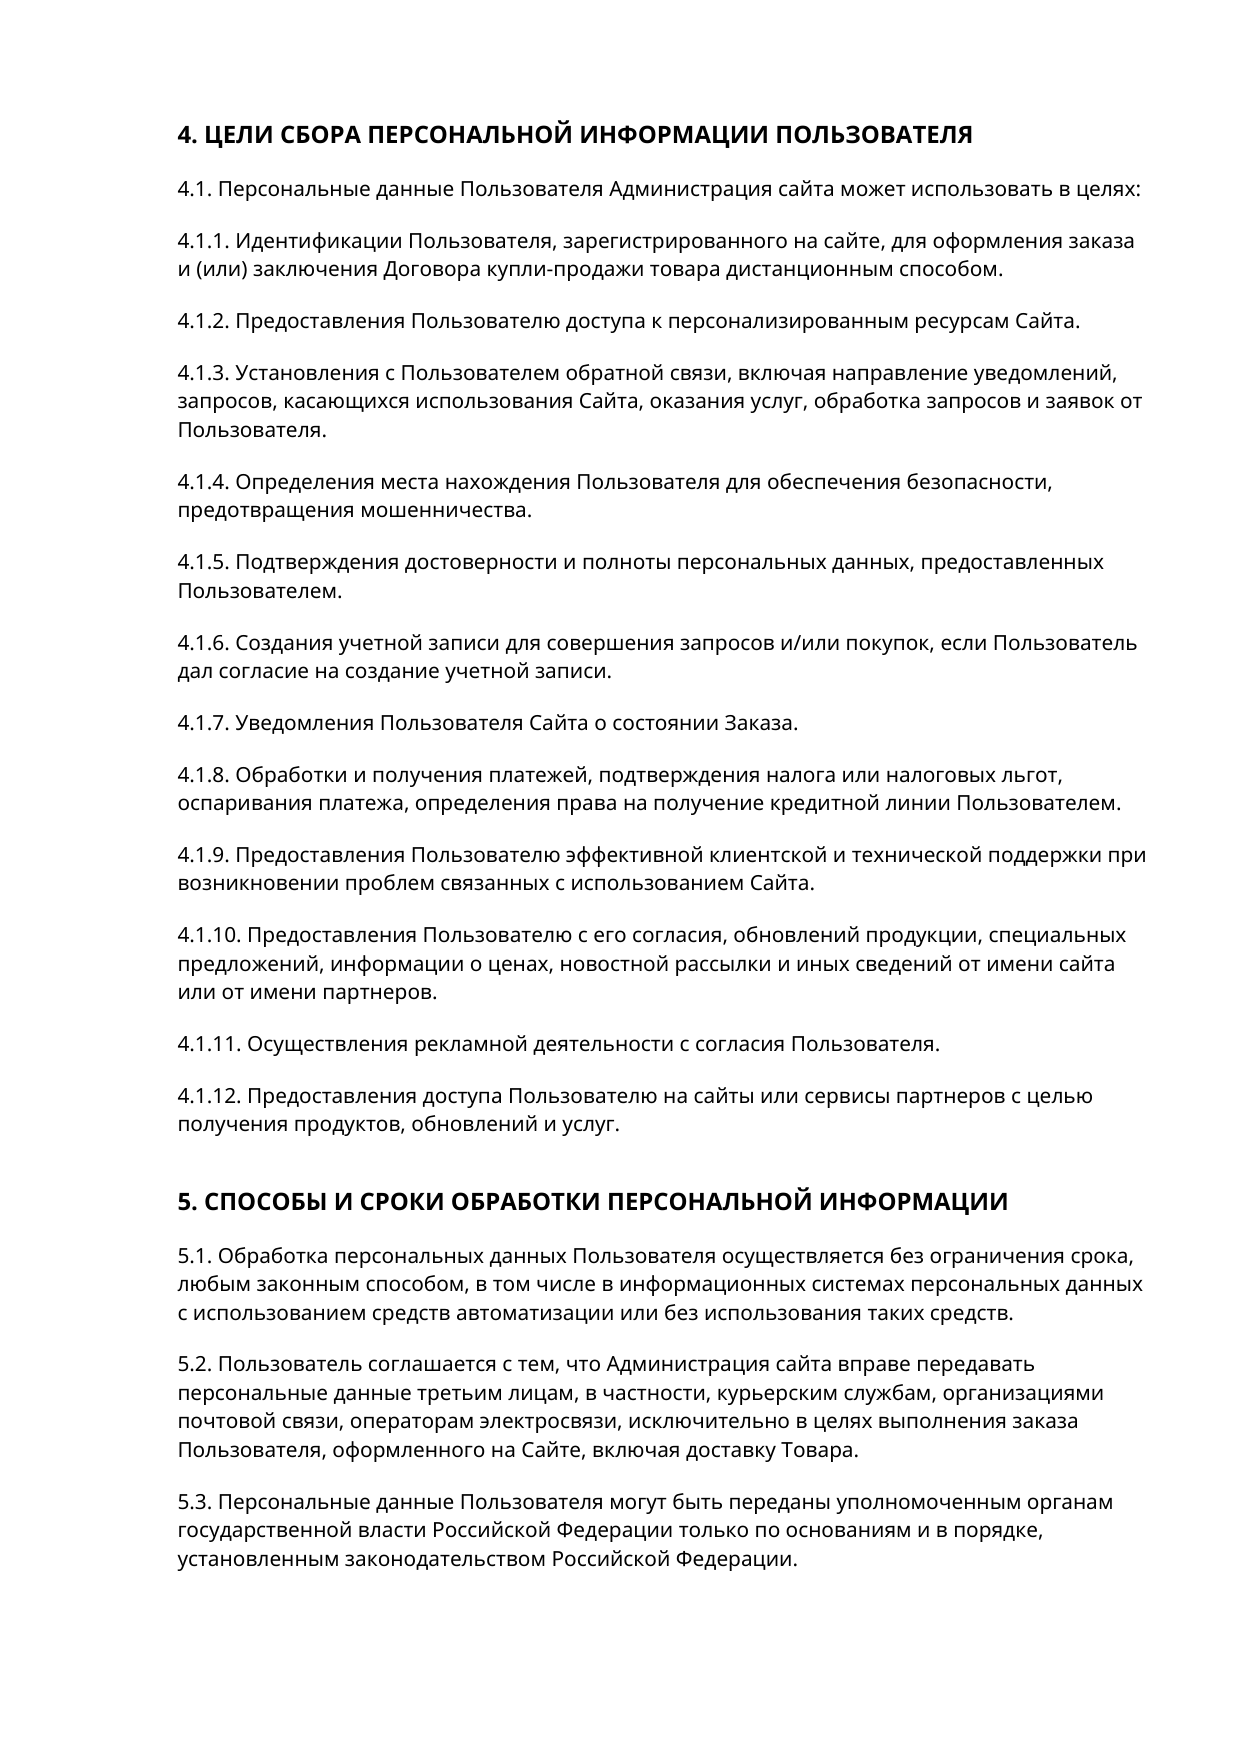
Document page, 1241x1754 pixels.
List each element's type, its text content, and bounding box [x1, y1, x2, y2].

text 4.1.2. Предоставления Пользователю доступа к персонализированным ресурсам Сайта. [177, 306, 1152, 335]
text 4.1.1. Идентификации Пользователя, зарегистрированного на сайте, для оформления заказа и (или) заключения Договора купли-продажи товара дистанционным способом. [177, 226, 1152, 283]
text 4.1.9. Предоставления Пользователю эффективной клиентской и технической поддержки при возникновении проблем связанных с использованием Сайта. [177, 840, 1152, 897]
text 4.1.8. Обработки и получения платежей, подтверждения налога или налоговых льгот, оспаривания платежа, определения права на получение кредитной линии Пользователем. [177, 760, 1152, 817]
text 4.1.10. Предоставления Пользователю с его согласия, обновлений продукции, специальных предложений, информации о ценах, новостной рассылки и иных сведений от имени сайта или от имени партнеров. [177, 920, 1152, 1006]
text 4.1.3. Установления с Пользователем обратной связи, включая направление уведомлений, запросов, касающихся использования Сайта, оказания услуг, обработка запросов и заявок от Пользователя. [177, 358, 1152, 443]
text 4. ЦЕЛИ СБОРА ПЕРСОНАЛЬНОЙ ИНФОРМАЦИИ ПОЛЬЗОВАТЕЛЯ [177, 118, 1152, 151]
text 5. СПОСОБЫ И СРОКИ ОБРАБОТКИ ПЕРСОНАЛЬНОЙ ИНФОРМАЦИИ [177, 1185, 1152, 1217]
text 5.1. Обработка персональных данных Пользователя осуществляется без ограничения срока, любым законным способом, в том числе в информационных системах персональных данных с использованием средств автоматизации или без использования таких средств. [177, 1241, 1152, 1326]
text 4.1. Персональные данные Пользователя Администрация сайта может использовать в целях: [177, 174, 1152, 203]
text 4.1.11. Осуществления рекламной деятельности с согласия Пользователя. [177, 1029, 1152, 1058]
text 5.3. Персональные данные Пользователя могут быть переданы уполномоченным органам государственной власти Российской Федерации только по основаниям и в порядке, установленным законодательством Российской Федерации. [177, 1487, 1152, 1572]
text 5.2. Пользователь соглашается с тем, что Администрация сайта вправе передавать персональные данные третьим лицам, в частности, курьерским службам, организациями почтовой связи, операторам электросвязи, исключительно в целях выполнения заказа Пользователя, оформленного на Сайте, включая доставку Товара. [177, 1349, 1152, 1463]
text 4.1.4. Определения места нахождения Пользователя для обеспечения безопасности, предотвращения мошенничества. [177, 467, 1152, 524]
text 4.1.6. Создания учетной записи для совершения запросов и/или покупок, если Пользователь дал согласие на создание учетной записи. [177, 628, 1152, 684]
text 4.1.5. Подтверждения достоверности и полноты персональных данных, предоставленных Пользователем. [177, 547, 1152, 604]
text 4.1.7. Уведомления Пользователя Сайта о состоянии Заказа. [177, 708, 1152, 736]
text 4.1.12. Предоставления доступа Пользователю на сайты или сервисы партнеров с целью получения продуктов, обновлений и услуг. [177, 1081, 1152, 1138]
